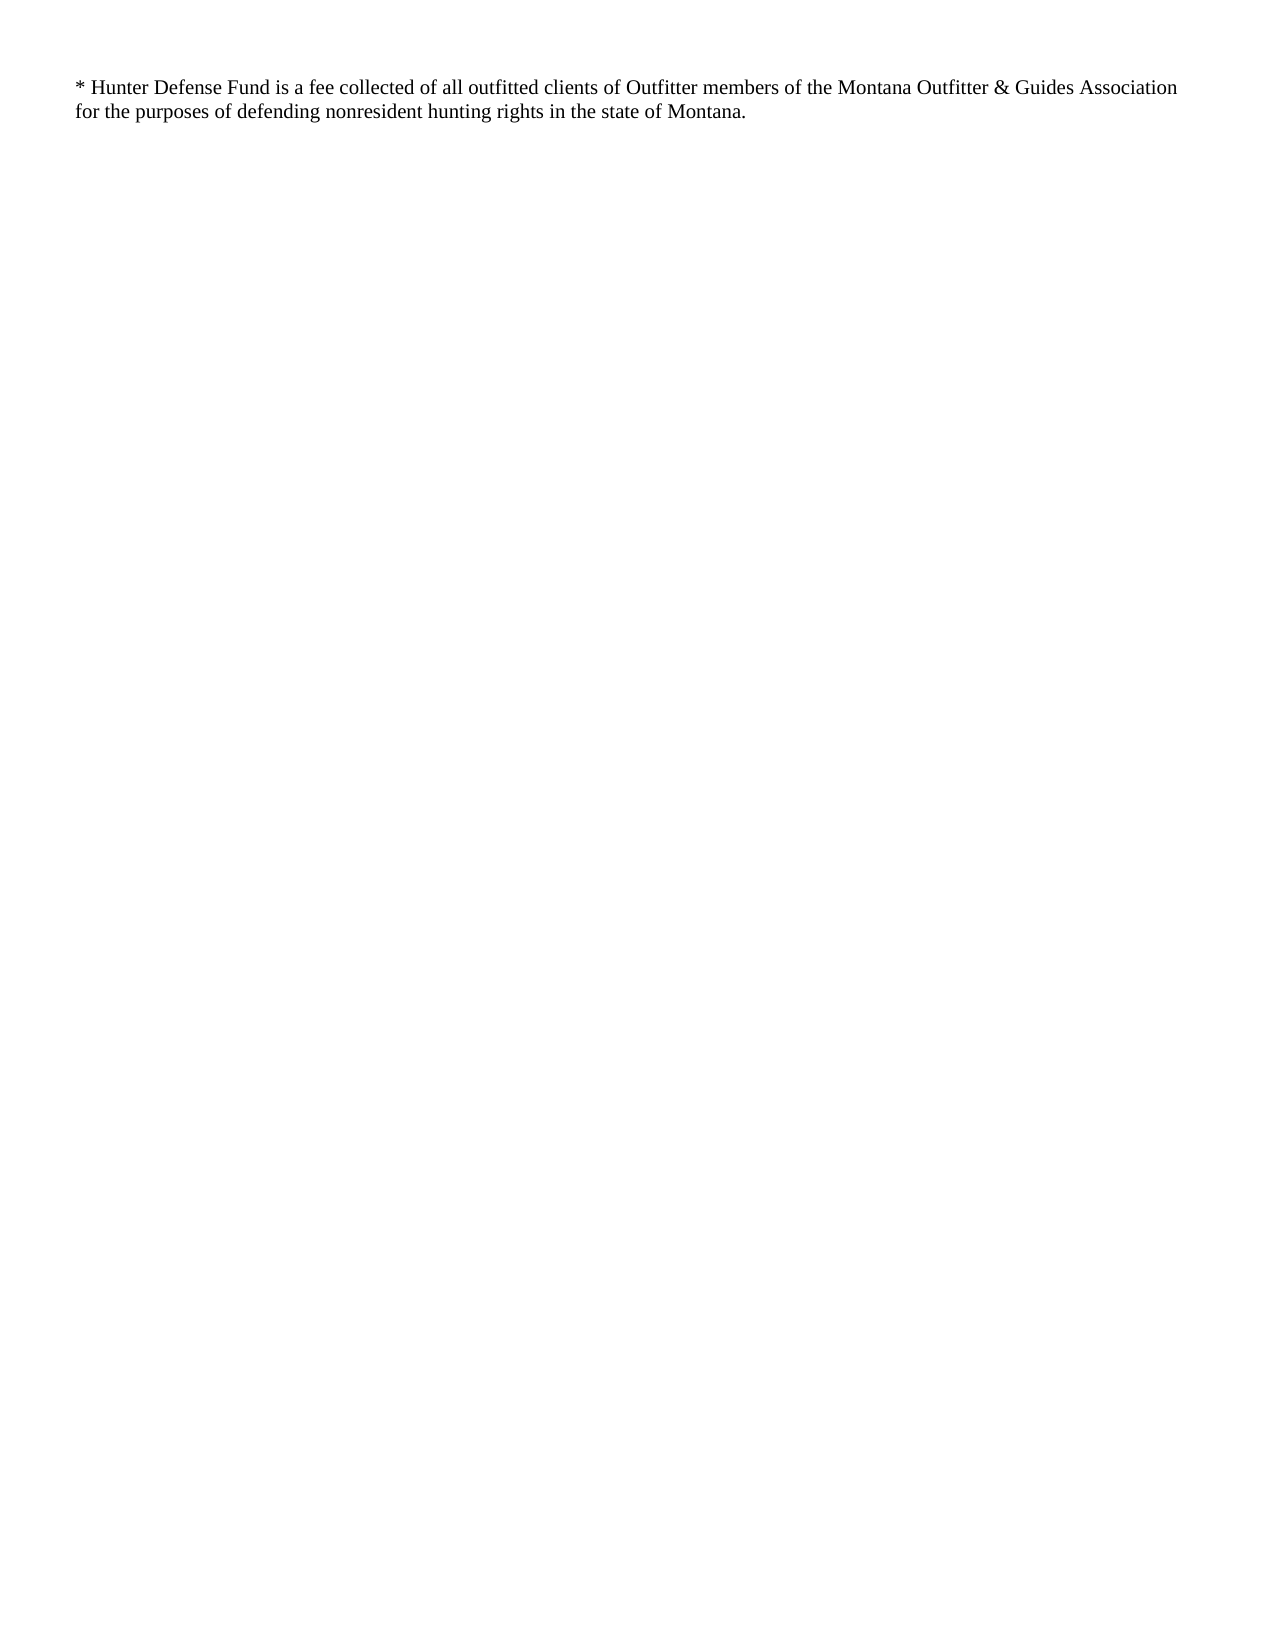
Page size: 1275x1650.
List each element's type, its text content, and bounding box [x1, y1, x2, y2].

text * Hunter Defense Fund is a fee collected of all outfitted clients of Outfitter members of the Montana Outfitter & Guides Association for the purposes of defending nonresident hunting rights in the state of Montana. [75, 75, 1200, 123]
